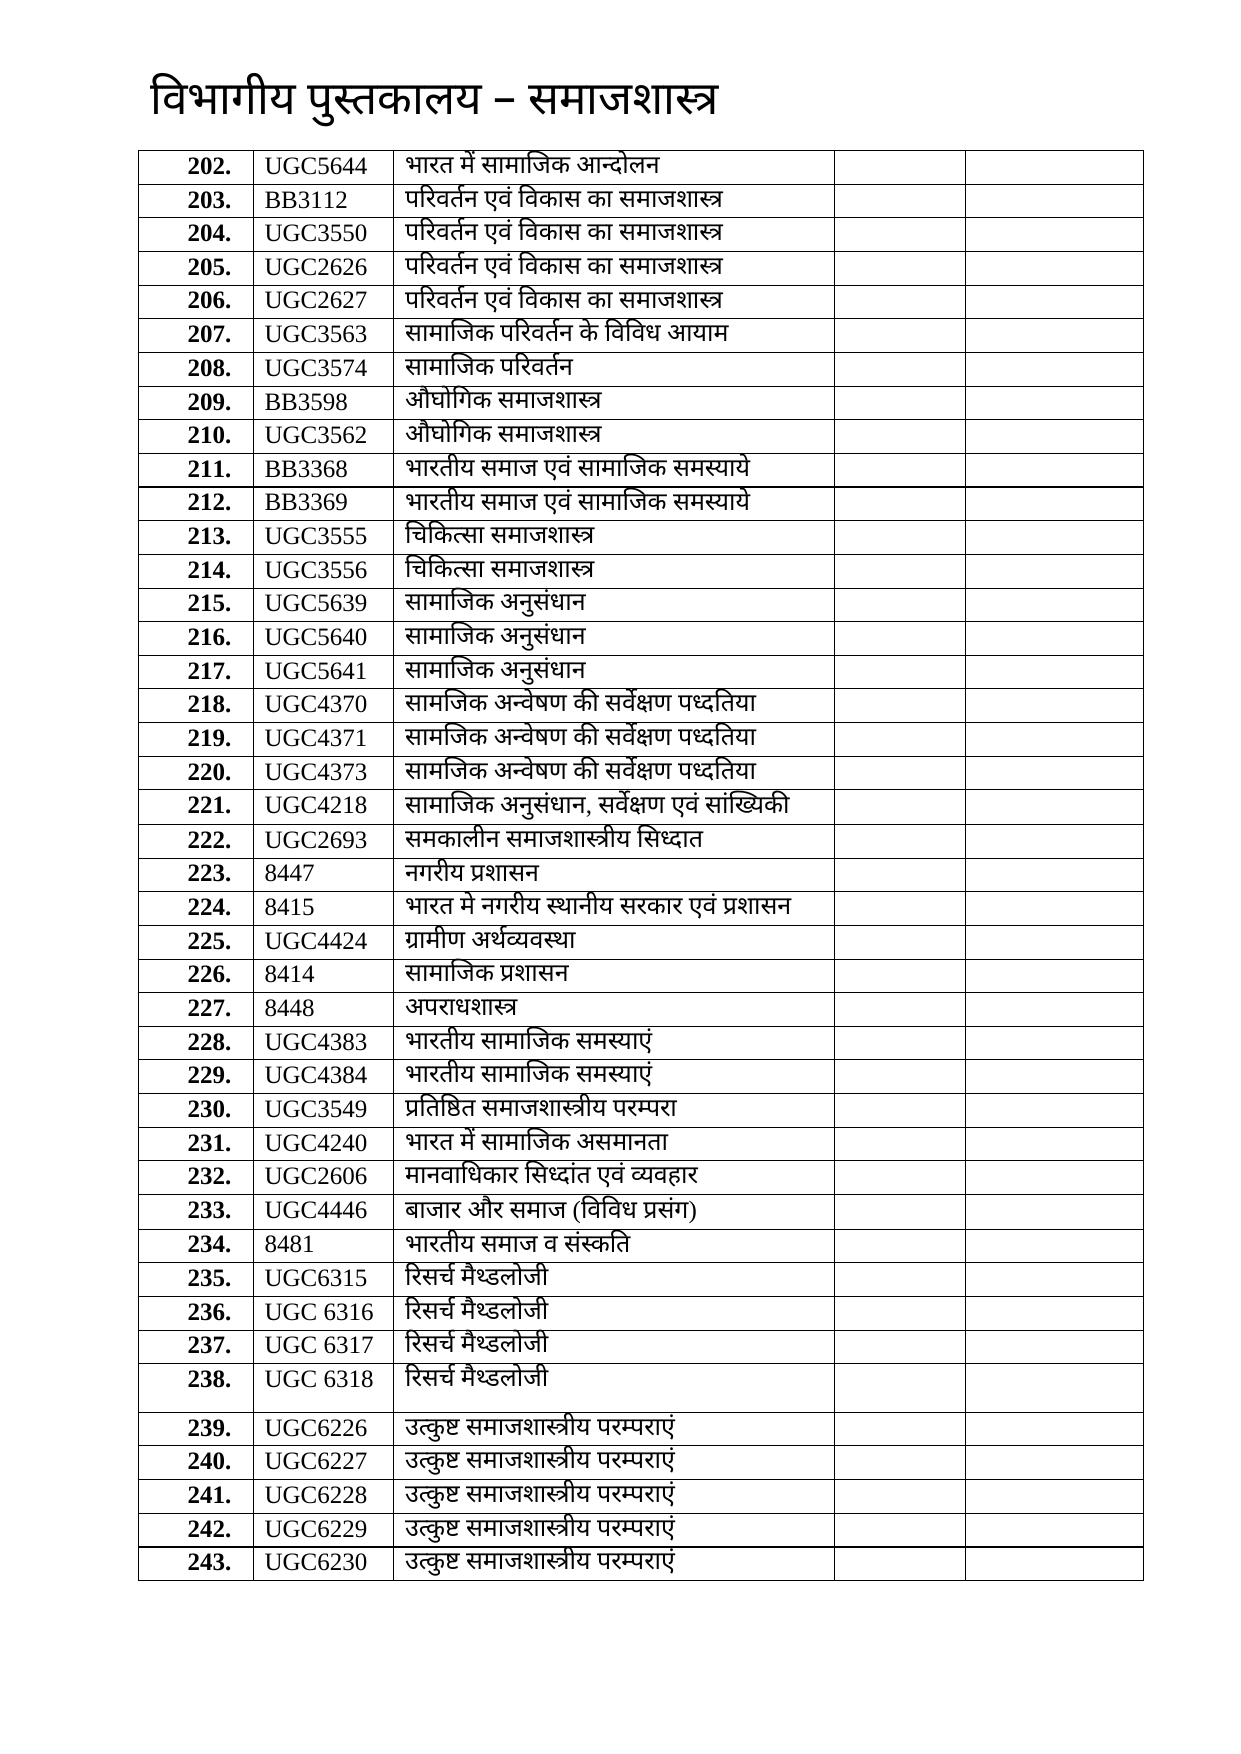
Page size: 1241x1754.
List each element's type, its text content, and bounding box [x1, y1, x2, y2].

table_cell [835, 1331, 965, 1363]
table_cell परिवर्तन एवं विकास का समाजशास्त्र [394, 286, 834, 318]
table_cell UGC 6318 [254, 1364, 393, 1412]
table_cell UGC4383 [254, 1027, 393, 1059]
table_cell UGC3549 [254, 1094, 393, 1127]
table_cell UGC6227 [254, 1446, 393, 1479]
table_cell [139, 1230, 253, 1262]
table_cell [835, 387, 965, 419]
table_cell [835, 790, 965, 824]
table_cell [966, 859, 1143, 891]
table_cell परिवर्तन एवं विकास का समाजशास्त्र [394, 252, 834, 284]
table_cell [835, 555, 965, 587]
table_cell [139, 1480, 253, 1513]
table_cell [966, 1230, 1143, 1262]
table_cell [835, 1060, 965, 1093]
table_cell रिसर्च मैथ्डलोजी [394, 1364, 834, 1412]
table_cell [139, 859, 253, 891]
table_cell [966, 1195, 1143, 1228]
table_cell [139, 151, 253, 184]
table_cell सामजिक अन्वेषण की सर्वेक्षण पध्दतिया [394, 689, 834, 722]
table_cell [966, 286, 1143, 318]
table_cell [835, 1195, 965, 1228]
table_cell [139, 622, 253, 655]
table_cell [139, 218, 253, 251]
table_cell भारत में सामाजिक असमानता [394, 1128, 834, 1160]
table_cell UGC4371 [254, 723, 393, 756]
table_cell 8414 [254, 960, 393, 992]
table_cell [966, 387, 1143, 419]
table_cell [835, 1514, 965, 1546]
table_cell [966, 218, 1143, 251]
table_cell [966, 1548, 1143, 1580]
table_cell [966, 555, 1143, 587]
table_cell UGC5639 [254, 589, 393, 621]
table_cell [139, 1195, 253, 1228]
table_cell मानवाधिकार सिध्दांत एवं व्यवहार [394, 1161, 834, 1194]
table_cell परिवर्तन एवं विकास का समाजशास्त्र [394, 218, 834, 251]
table_cell [835, 420, 965, 453]
table_cell [139, 656, 253, 688]
table_cell [966, 757, 1143, 789]
table_cell सामजिक अन्वेषण की सर्वेक्षण पध्दतिया [394, 723, 834, 756]
table_cell [139, 1446, 253, 1479]
table_cell [966, 689, 1143, 722]
table_cell [966, 252, 1143, 284]
table_cell UGC6228 [254, 1480, 393, 1513]
table_cell [139, 1364, 253, 1412]
table_cell [966, 185, 1143, 217]
table_cell नगरीय प्रशासन [394, 859, 834, 891]
table_cell सामाजिक परिवर्तन [394, 353, 834, 386]
table_cell [835, 252, 965, 284]
table_cell [966, 1263, 1143, 1296]
table_cell UGC3574 [254, 353, 393, 386]
table_cell BB3368 [254, 454, 393, 486]
table_cell UGC2693 [254, 825, 393, 857]
table_cell UGC5641 [254, 656, 393, 688]
table_cell BB3598 [254, 387, 393, 419]
table_cell औघोगिक समाजशास्त्र [394, 420, 834, 453]
table_cell [966, 1331, 1143, 1363]
table_cell [835, 993, 965, 1026]
table_cell [835, 1263, 965, 1296]
table_cell [139, 1514, 253, 1546]
table_cell [139, 825, 253, 857]
table_cell अपराधशास्त्र [394, 993, 834, 1026]
table_cell 8447 [254, 859, 393, 891]
table_cell [835, 1446, 965, 1479]
table_cell [139, 1128, 253, 1160]
table_cell UGC4424 [254, 926, 393, 958]
table_cell [139, 387, 253, 419]
table_cell [139, 252, 253, 284]
table_cell [966, 1027, 1143, 1059]
table_cell [139, 1027, 253, 1059]
table_cell [966, 1297, 1143, 1329]
table_cell [966, 353, 1143, 386]
table_cell [139, 960, 253, 992]
table_cell सामाजिक परिवर्तन के विविध आयाम [394, 319, 834, 352]
table_cell [966, 1060, 1143, 1093]
table_cell UGC 6316 [254, 1297, 393, 1329]
table_cell समकालीन समाजशास्त्रीय सिध्दात [394, 825, 834, 857]
table_cell [139, 185, 253, 217]
table_cell UGC2606 [254, 1161, 393, 1194]
table_cell [835, 1413, 965, 1445]
table_cell [966, 723, 1143, 756]
table_cell भारतीय समाज व संस्कति [394, 1230, 834, 1262]
table_cell [966, 454, 1143, 486]
table_cell [139, 1263, 253, 1296]
table_cell [835, 521, 965, 554]
table_cell रिसर्च मैथ्डलोजी [394, 1263, 834, 1296]
table_cell सामाजिक अनुसंधान [394, 656, 834, 688]
table_cell UGC5644 [254, 151, 393, 184]
table_cell उत्कुष्ट समाजशास्त्रीय परम्पराएं [394, 1514, 834, 1546]
table_cell [139, 1161, 253, 1194]
table_cell [966, 1413, 1143, 1445]
table_cell UGC3555 [254, 521, 393, 554]
table_cell [139, 689, 253, 722]
table_cell [139, 1413, 253, 1445]
table_cell [139, 757, 253, 789]
table_cell [966, 926, 1143, 958]
table_cell चिकित्सा समाजशास्त्र [394, 521, 834, 554]
table_cell [966, 488, 1143, 520]
table_cell [139, 286, 253, 318]
table_cell UGC4240 [254, 1128, 393, 1160]
table_cell [835, 488, 965, 520]
table_cell [966, 825, 1143, 857]
table_cell UGC2627 [254, 286, 393, 318]
table_cell UGC3556 [254, 555, 393, 587]
table_cell [835, 1094, 965, 1127]
table_cell [835, 960, 965, 992]
table_cell सामाजिक अनुसंधान [394, 622, 834, 655]
table_cell 8448 [254, 993, 393, 1026]
table_cell [966, 993, 1143, 1026]
table_cell भारतीय समाज एवं सामाजिक समस्याये [394, 488, 834, 520]
table_cell [835, 185, 965, 217]
table_cell [835, 825, 965, 857]
table_cell [139, 723, 253, 756]
table_cell उत्कुष्ट समाजशास्त्रीय परम्पराएं [394, 1548, 834, 1580]
table_cell सामाजिक प्रशासन [394, 960, 834, 992]
table_cell [139, 589, 253, 621]
table_cell UGC4370 [254, 689, 393, 722]
table_cell [966, 1094, 1143, 1127]
table_cell भारतीय समाज एवं सामाजिक समस्याये [394, 454, 834, 486]
table_cell [835, 1297, 965, 1329]
table_cell [139, 790, 253, 824]
table_cell [835, 689, 965, 722]
table_cell [139, 1331, 253, 1363]
table_cell [835, 353, 965, 386]
table_cell [966, 589, 1143, 621]
table_cell सामाजिक अनुसंधान, सर्वेक्षण एवं सांख्यिकी [394, 790, 834, 824]
table_cell सामाजिक अनुसंधान [394, 589, 834, 621]
table_cell [139, 454, 253, 486]
table_cell [966, 892, 1143, 925]
table_cell भारतीय सामाजिक समस्याएं [394, 1060, 834, 1093]
table_cell [139, 892, 253, 925]
table_cell [139, 1094, 253, 1127]
table_cell [835, 859, 965, 891]
table_cell UGC6226 [254, 1413, 393, 1445]
table_cell UGC3550 [254, 218, 393, 251]
table_cell [966, 790, 1143, 824]
table_cell [139, 319, 253, 352]
table_cell चिकित्सा समाजशास्त्र [394, 555, 834, 587]
table_cell UGC 6317 [254, 1331, 393, 1363]
table_cell BB3369 [254, 488, 393, 520]
table_cell [835, 926, 965, 958]
table_cell [139, 420, 253, 453]
table_cell [966, 521, 1143, 554]
table_cell [139, 1548, 253, 1580]
table_cell [835, 1480, 965, 1513]
table_cell UGC4384 [254, 1060, 393, 1093]
table_cell UGC3562 [254, 420, 393, 453]
table_cell UGC6315 [254, 1263, 393, 1296]
table_cell [966, 656, 1143, 688]
table_cell [835, 622, 965, 655]
table_cell [835, 454, 965, 486]
table_cell [139, 353, 253, 386]
table_cell [835, 1548, 965, 1580]
table_cell [835, 892, 965, 925]
table_cell [139, 555, 253, 587]
table_cell [835, 286, 965, 318]
table_cell [966, 1128, 1143, 1160]
table_cell UGC5640 [254, 622, 393, 655]
table_cell [966, 319, 1143, 352]
table_cell [835, 1128, 965, 1160]
table_cell रिसर्च मैथ्डलोजी [394, 1331, 834, 1363]
table_cell UGC6230 [254, 1548, 393, 1580]
table_cell UGC4373 [254, 757, 393, 789]
table_cell [139, 488, 253, 520]
table_cell उत्कुष्ट समाजशास्त्रीय परम्पराएं [394, 1480, 834, 1513]
table_cell ग्रामीण अर्थव्यवस्था [394, 926, 834, 958]
table_cell [835, 218, 965, 251]
table_cell UGC4446 [254, 1195, 393, 1228]
table_cell BB3112 [254, 185, 393, 217]
table_cell [966, 1364, 1143, 1412]
table_cell [835, 1230, 965, 1262]
table_cell [835, 723, 965, 756]
table_cell [139, 1060, 253, 1093]
table_cell [835, 656, 965, 688]
table_cell उत्कुष्ट समाजशास्त्रीय परम्पराएं [394, 1413, 834, 1445]
table_cell [966, 1161, 1143, 1194]
table_cell [835, 319, 965, 352]
table_cell [966, 622, 1143, 655]
table_cell [966, 420, 1143, 453]
table_cell उत्कुष्ट समाजशास्त्रीय परम्पराएं [394, 1446, 834, 1479]
table_cell UGC2626 [254, 252, 393, 284]
table_cell [966, 1480, 1143, 1513]
table_cell 8481 [254, 1230, 393, 1262]
table_cell [139, 926, 253, 958]
table_cell [835, 589, 965, 621]
table_cell [139, 1297, 253, 1329]
table_cell [966, 1446, 1143, 1479]
table_cell UGC3563 [254, 319, 393, 352]
table_cell परिवर्तन एवं विकास का समाजशास्त्र [394, 185, 834, 217]
table_cell रिसर्च मैथ्डलोजी [394, 1297, 834, 1329]
table_cell UGC6229 [254, 1514, 393, 1546]
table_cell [394, 151, 834, 184]
table_cell प्रतिष्ठित समाजशास्त्रीय परम्परा [394, 1094, 834, 1127]
table_cell [139, 521, 253, 554]
table_cell [835, 1027, 965, 1059]
table_cell बाजार और समाज (विविध प्रसंग) [394, 1195, 834, 1228]
table_cell [835, 1161, 965, 1194]
table_cell [835, 151, 965, 184]
table_cell भारत मे नगरीय स्थानीय सरकार एवं प्रशासन [394, 892, 834, 925]
table_cell [966, 960, 1143, 992]
table_cell [139, 993, 253, 1026]
table_cell 8415 [254, 892, 393, 925]
table_cell UGC4218 [254, 790, 393, 824]
table_cell [966, 1514, 1143, 1546]
table_cell सामजिक अन्वेषण की सर्वेक्षण पध्दतिया [394, 757, 834, 789]
table_cell भारतीय सामाजिक समस्याएं [394, 1027, 834, 1059]
table_cell [835, 1364, 965, 1412]
table_cell [966, 151, 1143, 184]
table_cell औघोगिक समाजशास्त्र [394, 387, 834, 419]
table_cell [835, 757, 965, 789]
